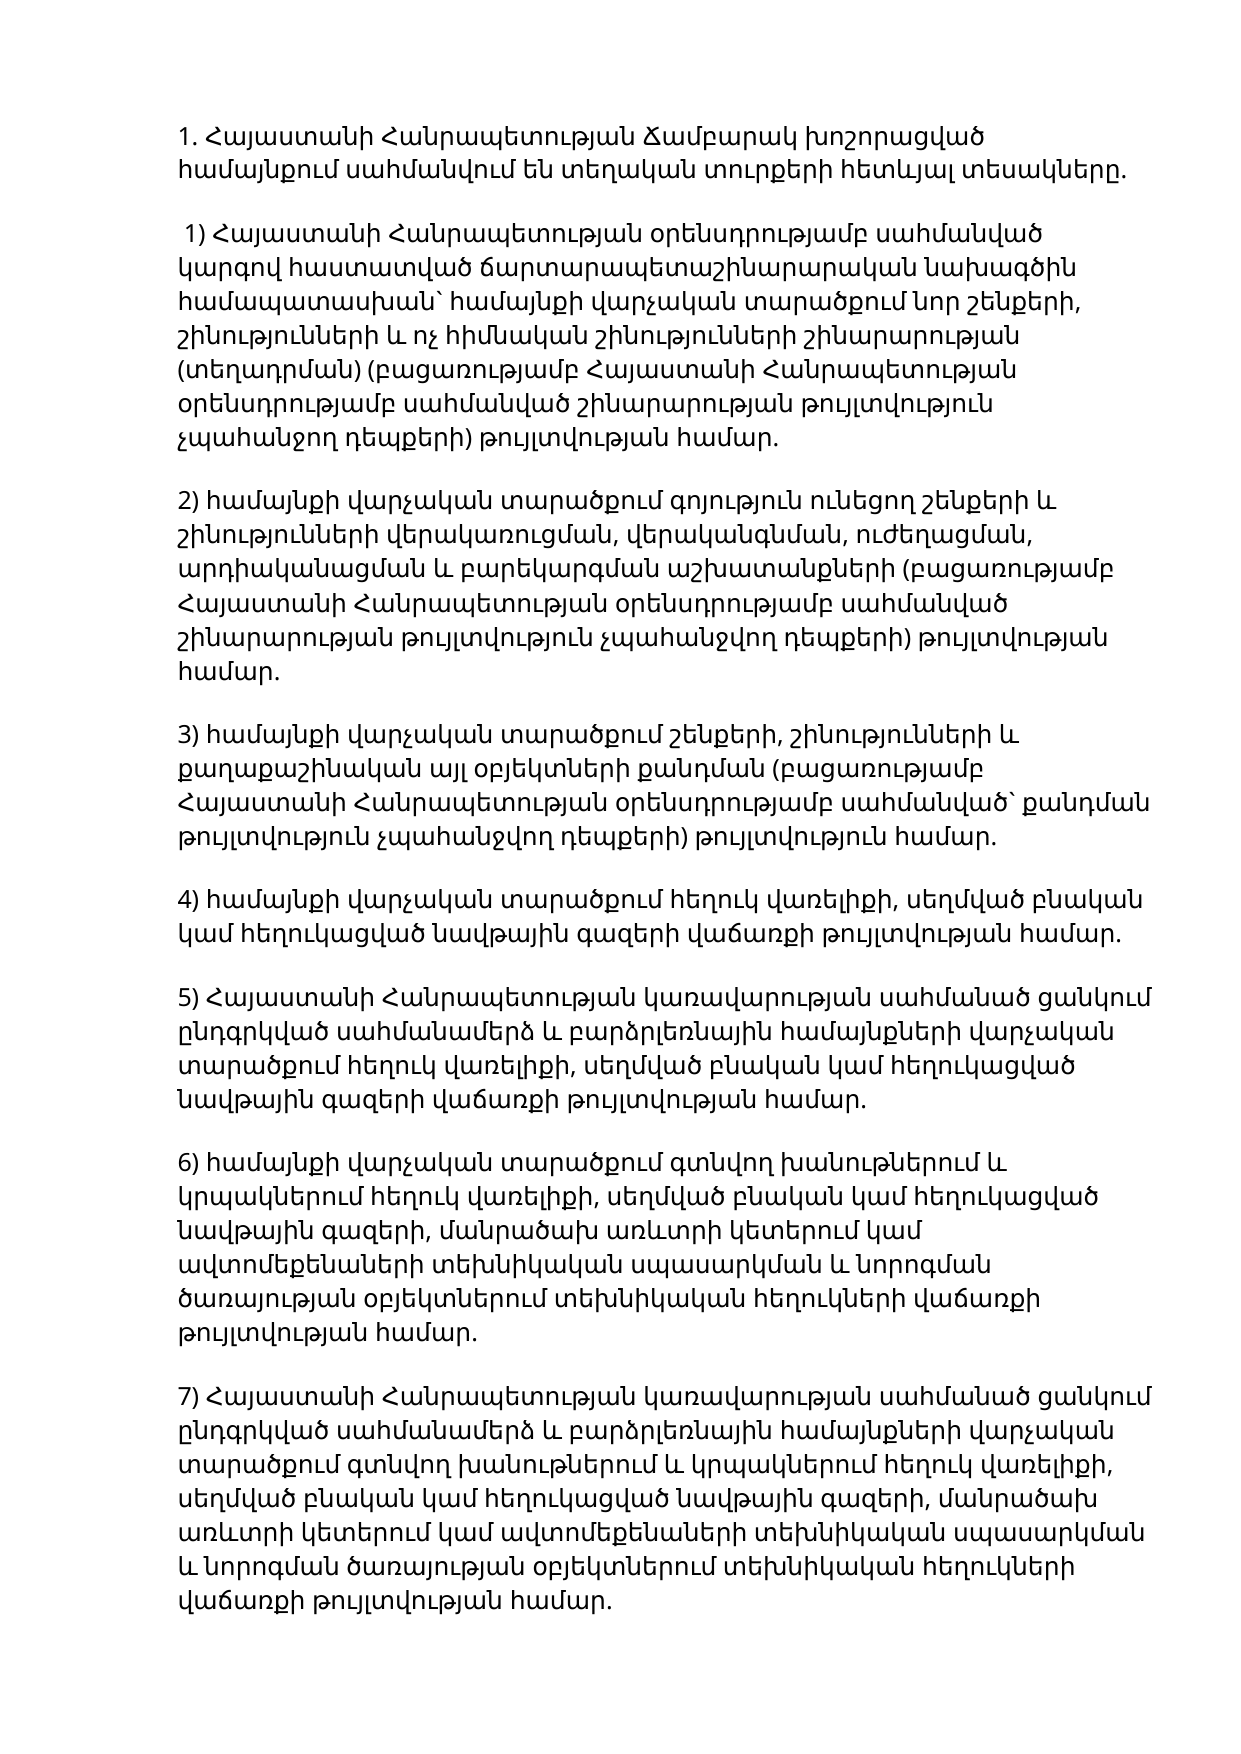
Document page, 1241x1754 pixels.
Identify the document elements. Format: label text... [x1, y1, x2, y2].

text 1. Հայաստանի Հանրապետության Ճամբարակ խոշորացված համայնքում սահմանվում են տեղական տուրքերի հետևյալ տեսակները. [177, 118, 1152, 186]
text 1) Հայաստանի Հանրապետության օրենսդրությամբ սահմանված կարգով հաստատված ճարտարապետաշինարարական նախագծին համապատասխան` համայնքի վարչական տարածքում նոր շենքերի, շինությունների և ոչ հիմնական շինությունների շինարարության (տեղադրման) (բացառությամբ Հայաստանի Հանրապետության օրենսդրությամբ սահմանված շինարարության թույլտվություն չպահանջող դեպքերի) թույլտվության համար. [177, 215, 1152, 454]
text 4) համայնքի վարչական տարածքում հեղուկ վառելիքի, սեղմված բնական կամ հեղուկացված նավթային գազերի վաճառքի թույլտվության համար. [177, 882, 1152, 950]
text 5) Հայաստանի Հանրապետության կառավարության սահմանած ցանկում ընդգրկված սահմանամերձ և բարձրլեռնային համայնքների վարչական տարածքում հեղուկ վառելիքի, սեղմված բնական կամ հեղուկացված նավթային գազերի վաճառքի թույլտվության համար. [177, 979, 1152, 1116]
text 2) համայնքի վարչական տարածքում գոյություն ունեցող շենքերի և շինությունների վերակառուցման, վերականգնման, ուժեղացման, արդիականացման և բարեկարգման աշխատանքների (բացառությամբ Հայաստանի Հանրապետության օրենսդրությամբ սահմանված շինարարության թույլտվություն չպահանջվող դեպքերի) թույլտվության համար. [177, 483, 1152, 687]
text 6) համայնքի վարչական տարածքում գտնվող խանութներում և կրպակներում հեղուկ վառելիքի, սեղմված բնական կամ հեղուկացված նավթային գազերի, մանրածախ առևտրի կետերում կամ ավտոմեքենաների տեխնիկական սպասարկման և նորոգման ծառայության օբյեկտներում տեխնիկական հեղուկների վաճառքի թույլտվության համար. [177, 1145, 1152, 1349]
text 3) համայնքի վարչական տարածքում շենքերի, շինությունների և քաղաքաշինական այլ օբյեկտների քանդման (բացառությամբ Հայաստանի Հանրապետության օրենսդրությամբ սահմանված` քանդման թույլտվություն չպահանջվող դեպքերի) թույլտվություն համար. [177, 717, 1152, 853]
text 7) Հայաստանի Հանրապետության կառավարության սահմանած ցանկում ընդգրկված սահմանամերձ և բարձրլեռնային համայնքների վարչական տարածքում գտնվող խանութներում և կրպակներում հեղուկ վառելիքի, սեղմված բնական կամ հեղուկացված նավթային գազերի, մանրածախ առևտրի կետերում կամ ավտոմեքենաների տեխնիկական սպասարկման և նորոգման ծառայության օբյեկտներում տեխնիկական հեղուկների վաճառքի թույլտվության համար. [177, 1378, 1152, 1617]
